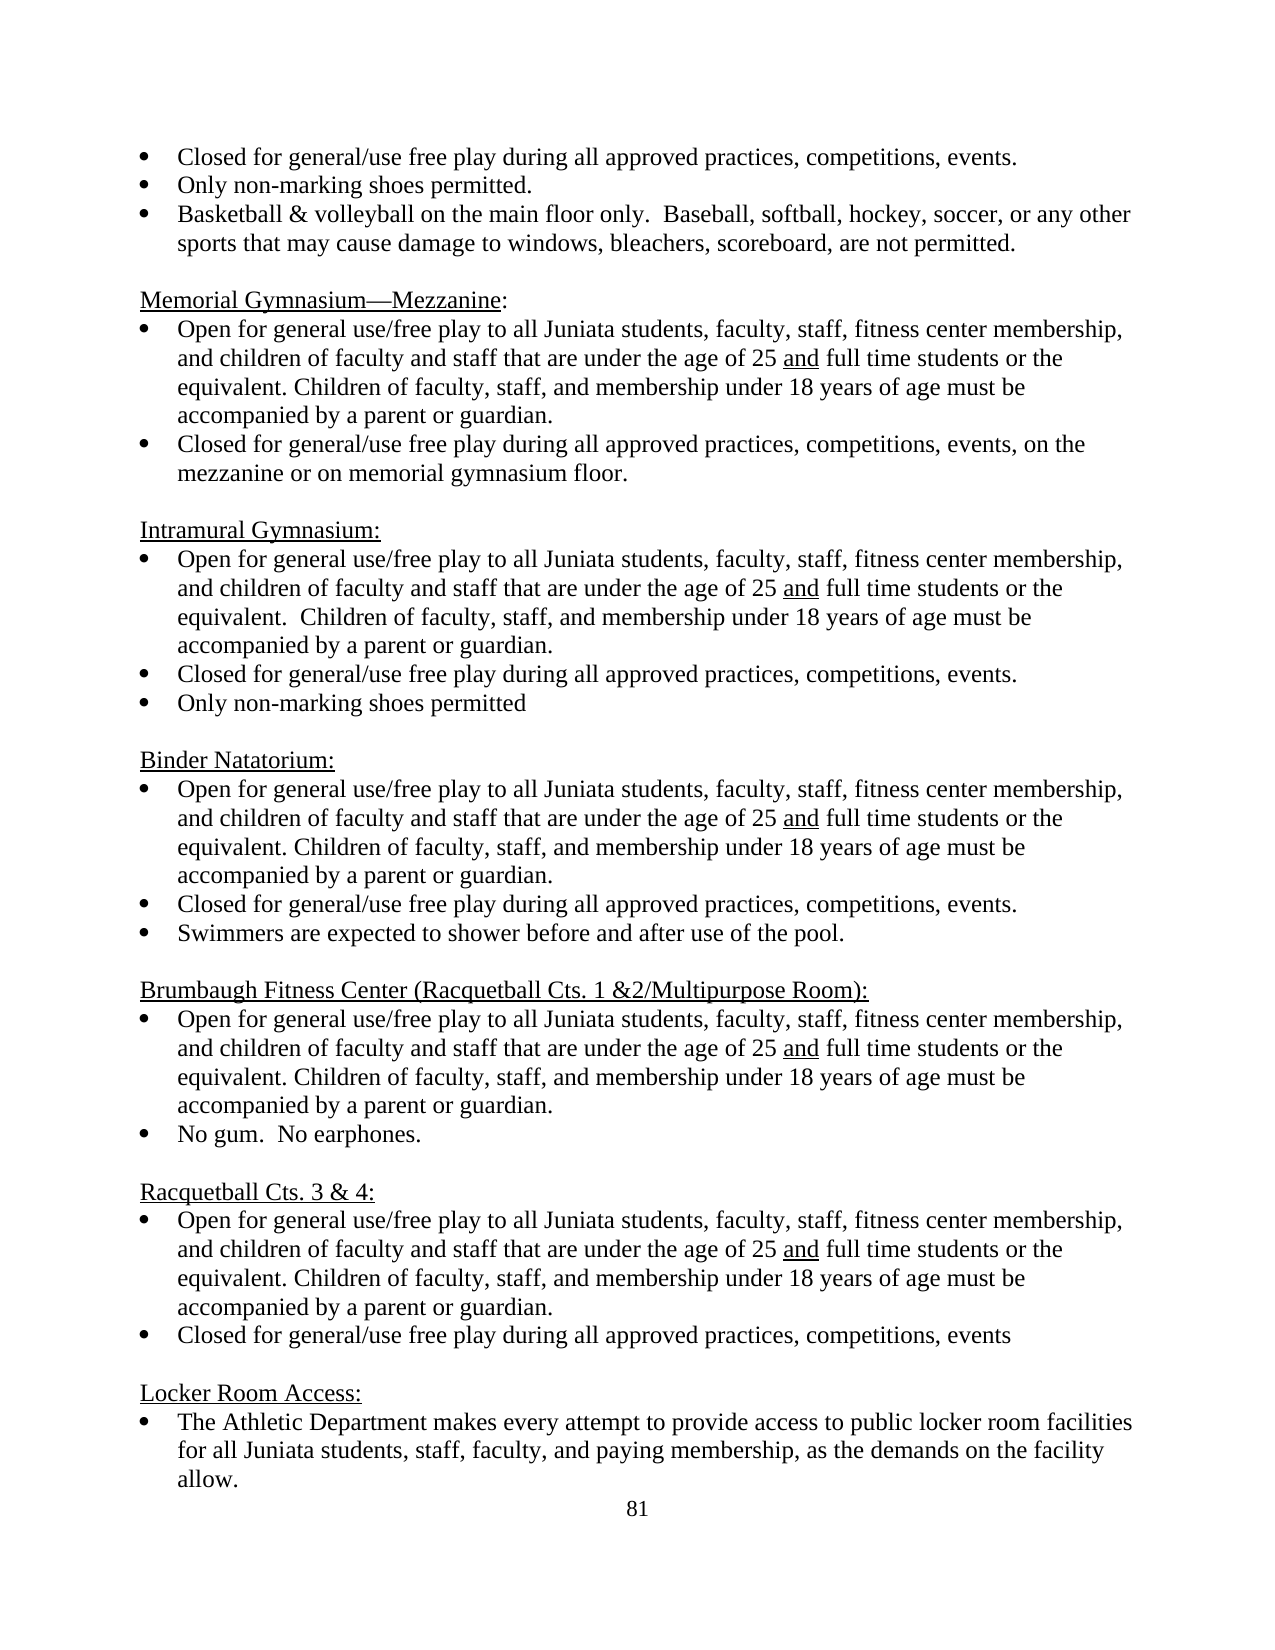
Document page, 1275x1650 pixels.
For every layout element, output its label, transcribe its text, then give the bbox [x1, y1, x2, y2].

text Binder Natatorium: [139, 745, 1135, 774]
list Basketball & volleyball on the main floor only. Baseball, softball, hockey, soccer, or any other sports that may cause damage to windows, bleachers, scoreboard, are not permitted. [139, 199, 1135, 257]
text Intramural Gymnasium: [139, 515, 1135, 544]
list No gum. No earphones. [139, 1119, 1135, 1148]
text Racquetball Cts. 3 & 4: [139, 1177, 1135, 1205]
text Locker Room Access: [139, 1378, 1135, 1407]
list Only non-marking shoes permitted. [139, 170, 1135, 199]
list Only non-marking shoes permitted [139, 688, 1135, 717]
list Closed for general/use free play during all approved practices, competitions, events [139, 1320, 1135, 1349]
list Closed for general/use free play during all approved practices, competitions, events. [139, 142, 1135, 170]
list Closed for general/use free play during all approved practices, competitions, events. [139, 889, 1135, 918]
text Brumbaugh Fitness Center (Racquetball Cts. 1 &2/Multipurpose Room): [139, 975, 1135, 1004]
list Closed for general/use free play during all approved practices, competitions, events, on the mezzanine or on memorial gymnasium floor. [139, 429, 1135, 487]
list Swimmers are expected to shower before and after use of the pool. [139, 918, 1135, 947]
text Memorial Gymnasium—Mezzanine: [139, 285, 1135, 314]
list Closed for general/use free play during all approved practices, competitions, events. [139, 659, 1135, 688]
list The Athletic Department makes every attempt to provide access to public locker room facilities for all Juniata students, staff, faculty, and paying membership, as the demands on the facility allow. [139, 1407, 1135, 1493]
